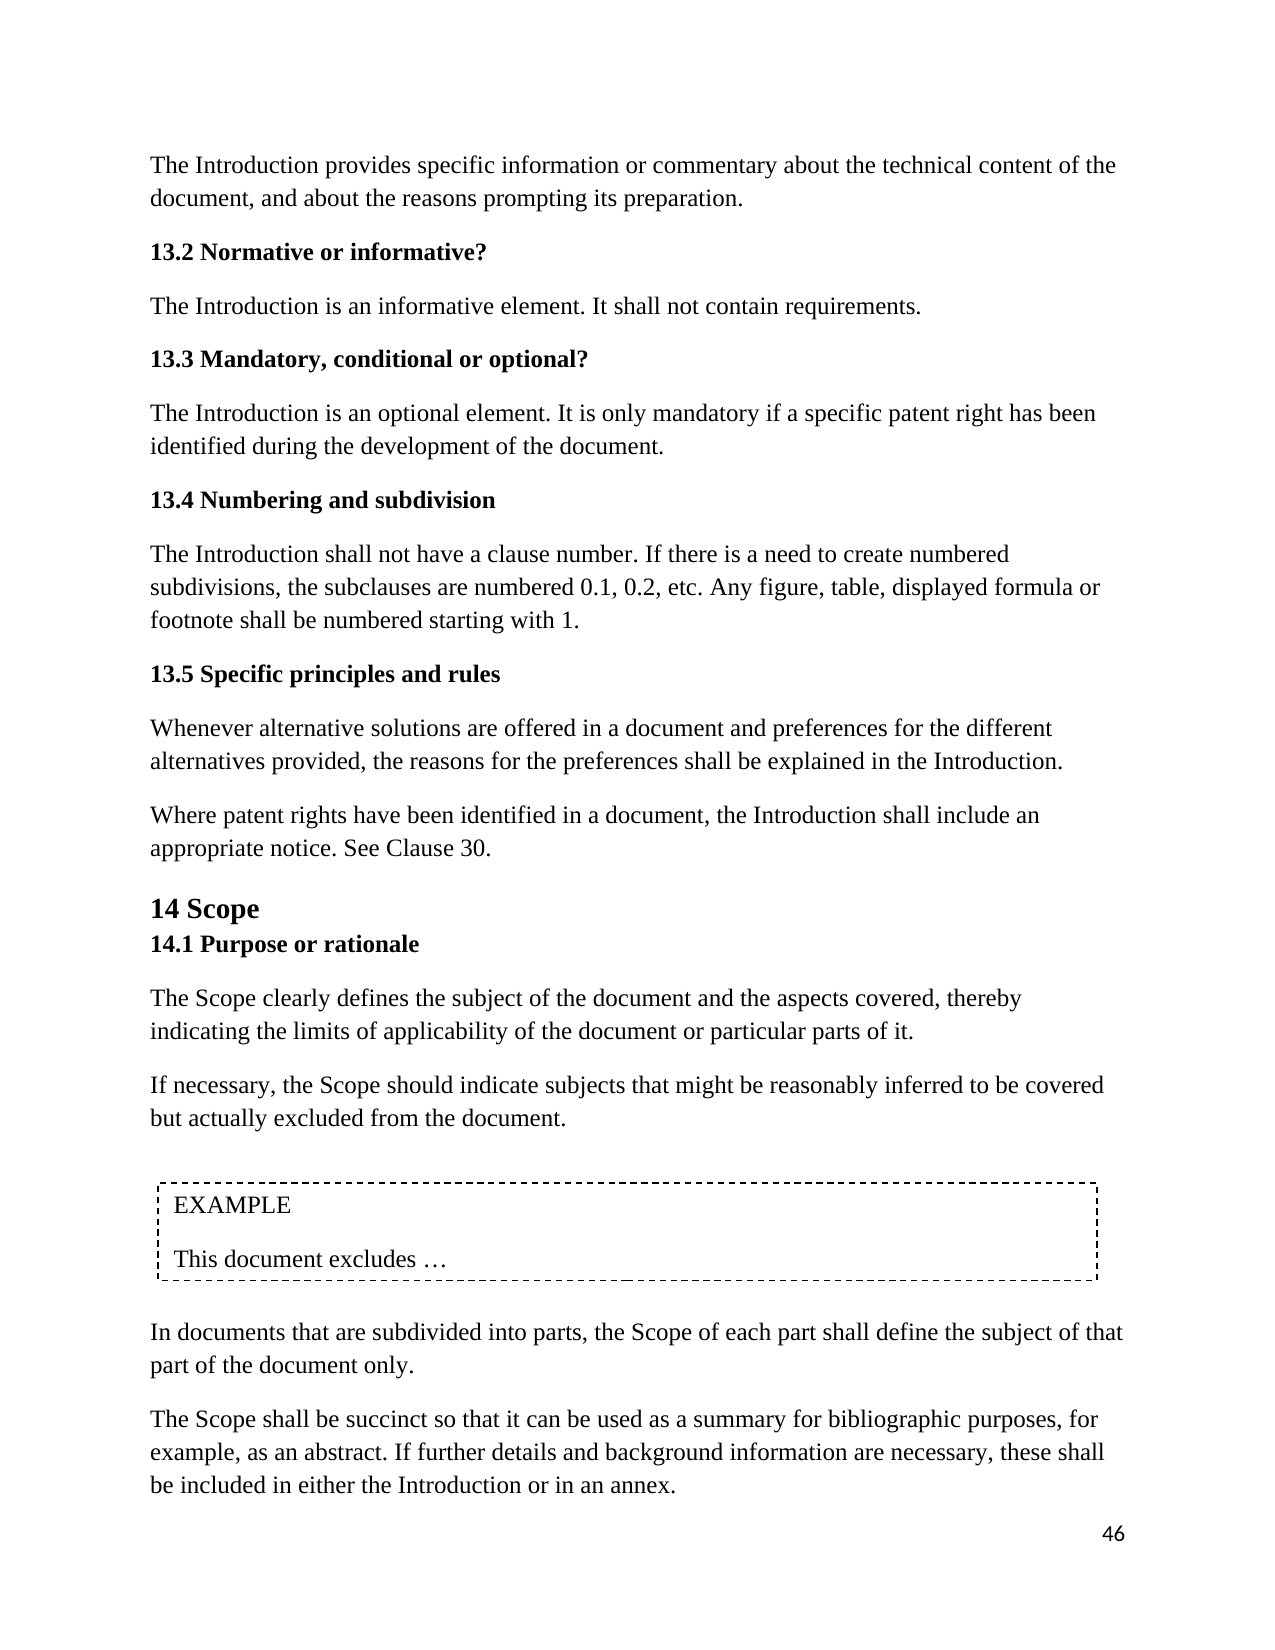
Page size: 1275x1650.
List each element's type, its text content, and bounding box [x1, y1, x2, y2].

text 13.2 Normative or informative? [150, 237, 1125, 266]
text 13.3 Mandatory, conditional or optional? [150, 344, 1125, 373]
text In documents that are subdivided into parts, the Scope of each part shall define the subject of that part of the document only. [150, 1211, 1125, 1379]
text 13.4 Numbering and subdivision [150, 485, 1125, 514]
text If necessary, the Scope should indicate subjects that might be reasonably inferred to be covered but actually excluded from the document. [150, 1070, 1125, 1132]
subtitle 14 Scope [150, 891, 1125, 924]
text The Introduction provides specific information or commentary about the technical content of the document, and about the reasons prompting its preparation. [150, 150, 1125, 212]
text The Introduction shall not have a clause number. If there is a need to create numbered subdivisions, the subclauses are numbered 0.1, 0.2, etc. Any figure, table, displayed formula or footnote shall be numbered starting with 1. [150, 539, 1125, 634]
text Whenever alternative solutions are offered in a document and preferences for the different alternatives provided, the reasons for the preferences shall be explained in the Introduction. [150, 713, 1125, 775]
text Where patent rights have been identified in a document, the Introduction shall include an appropriate notice. See Clause 30. [150, 800, 1125, 862]
text The Scope shall be succinct so that it can be used as a summary for bibliographic purposes, for example, as an abstract. If further details and background information are necessary, these shall be included in either the Introduction or in an annex. [150, 1404, 1125, 1498]
text The Scope clearly defines the subject of the document and the aspects covered, thereby indicating the limits of applicability of the document or particular parts of it. [150, 983, 1125, 1045]
text The Introduction is an optional element. It is only mandatory if a specific patent right has been identified during the development of the document. [150, 398, 1125, 460]
text 13.5 Specific principles and rules [150, 659, 1125, 688]
text 14.1 Purpose or rationale [150, 929, 1125, 958]
text The Introduction is an informative element. It shall not contain requirements. [150, 291, 1125, 319]
